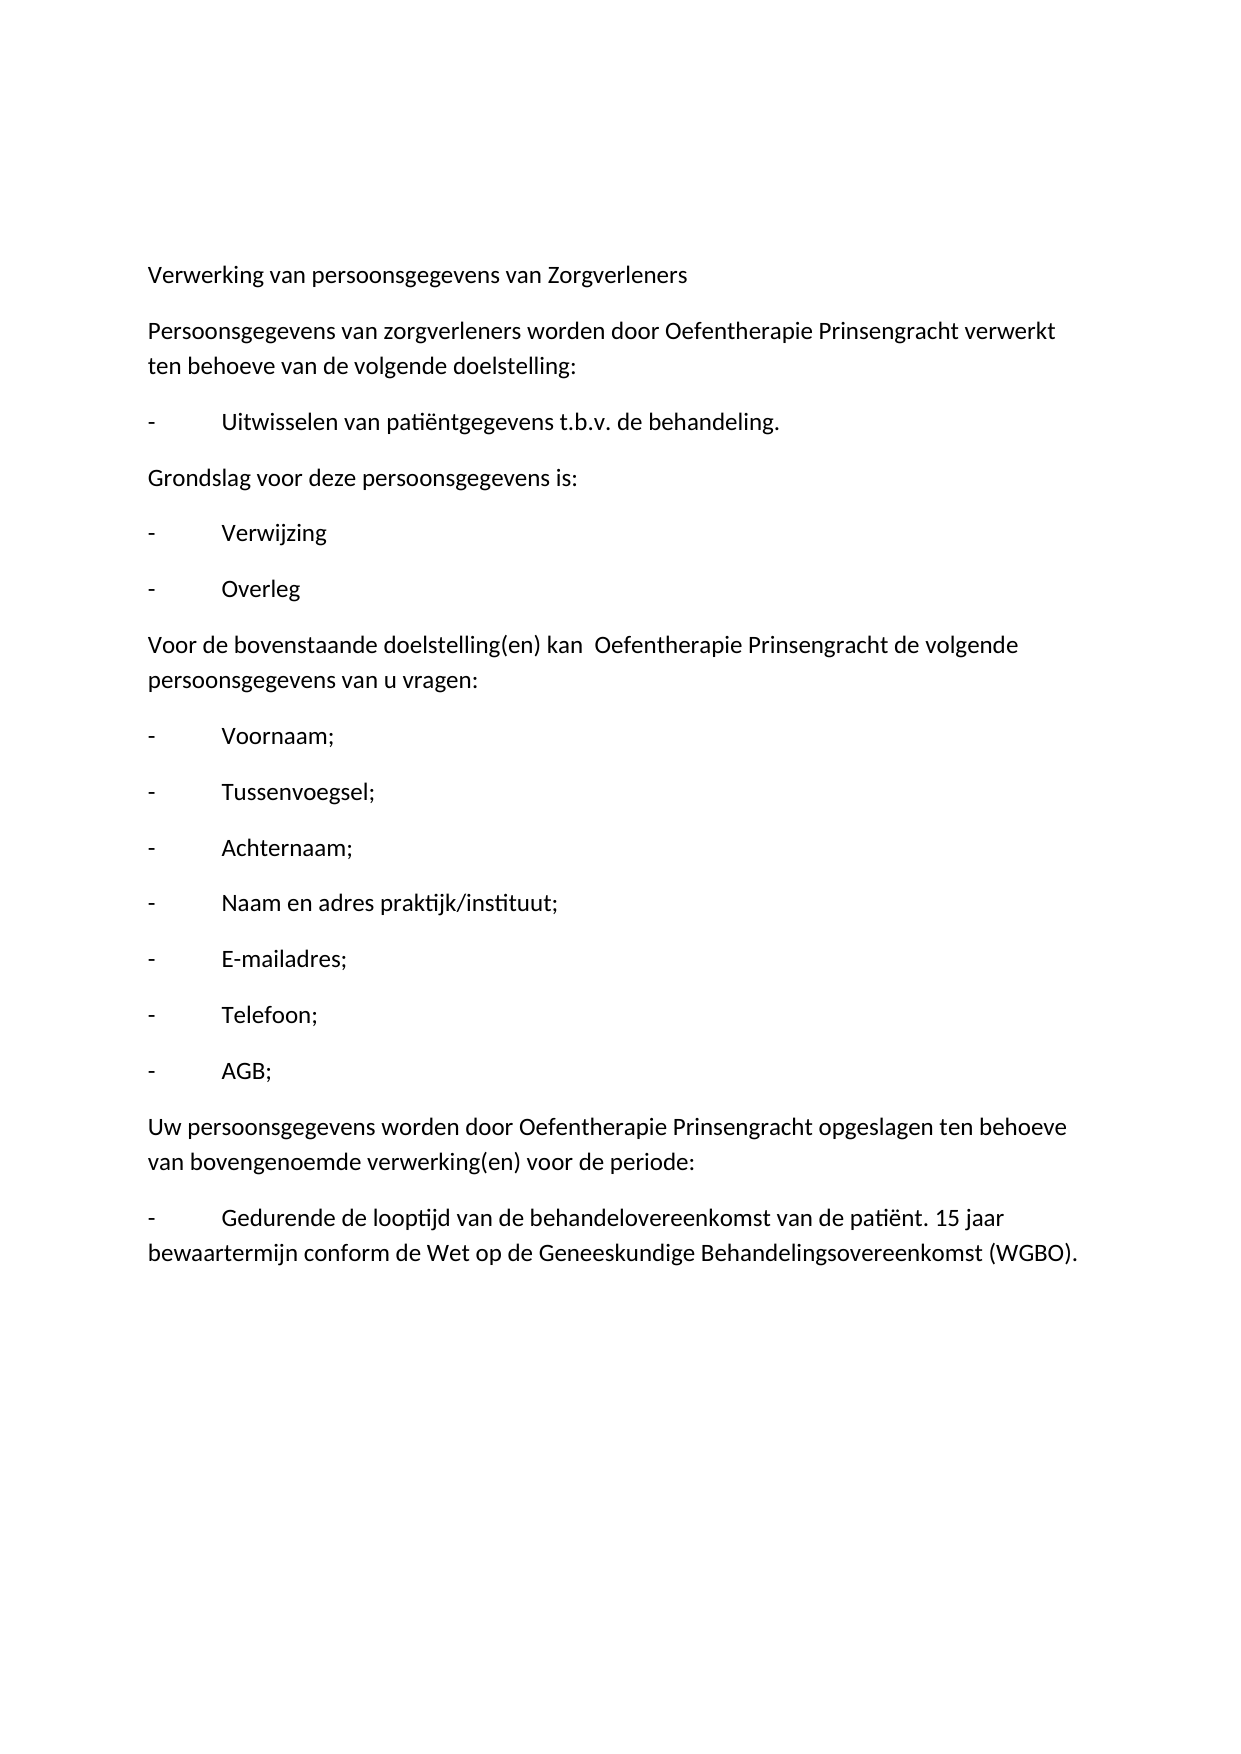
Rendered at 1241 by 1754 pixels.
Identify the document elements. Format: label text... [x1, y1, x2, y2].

text - Voornaam; [148, 720, 1093, 751]
text - Tussenvoegsel; [148, 776, 1093, 806]
text - Overleg [148, 573, 1093, 604]
text Uw persoonsgegevens worden door Oefentherapie Prinsengracht opgeslagen ten behoeve van bovengenoemde verwerking(en) voor de periode: [148, 1111, 1093, 1176]
text Persoonsgegevens van zorgverleners worden door Oefentherapie Prinsengracht verwerkt ten behoeve van de volgende doelstelling: [148, 315, 1093, 381]
text Verwerking van persoonsgegevens van Zorgverleners [148, 259, 1093, 290]
text - Achternaam; [148, 832, 1093, 862]
text - Verwijzing [148, 518, 1093, 548]
text Voor de bovenstaande doelstelling(en) kan Oefentherapie Prinsengracht de volgende persoonsgegevens van u vragen: [148, 629, 1093, 695]
text - E-mailadres; [148, 943, 1093, 974]
text - Naam en adres praktijk/instituut; [148, 888, 1093, 918]
text - Uitwisselen van patiëntgegevens t.b.v. de behandeling. [148, 406, 1093, 436]
text - Gedurende de looptijd van de behandelovereenkomst van de patiënt. 15 jaar bewaartermijn conform de Wet op de Geneeskundige Behandelingsovereenkomst (WGBO). [148, 1202, 1093, 1267]
text Grondslag voor deze persoonsgegevens is: [148, 462, 1093, 492]
text - Telefoon; [148, 999, 1093, 1030]
text - AGB; [148, 1055, 1093, 1086]
